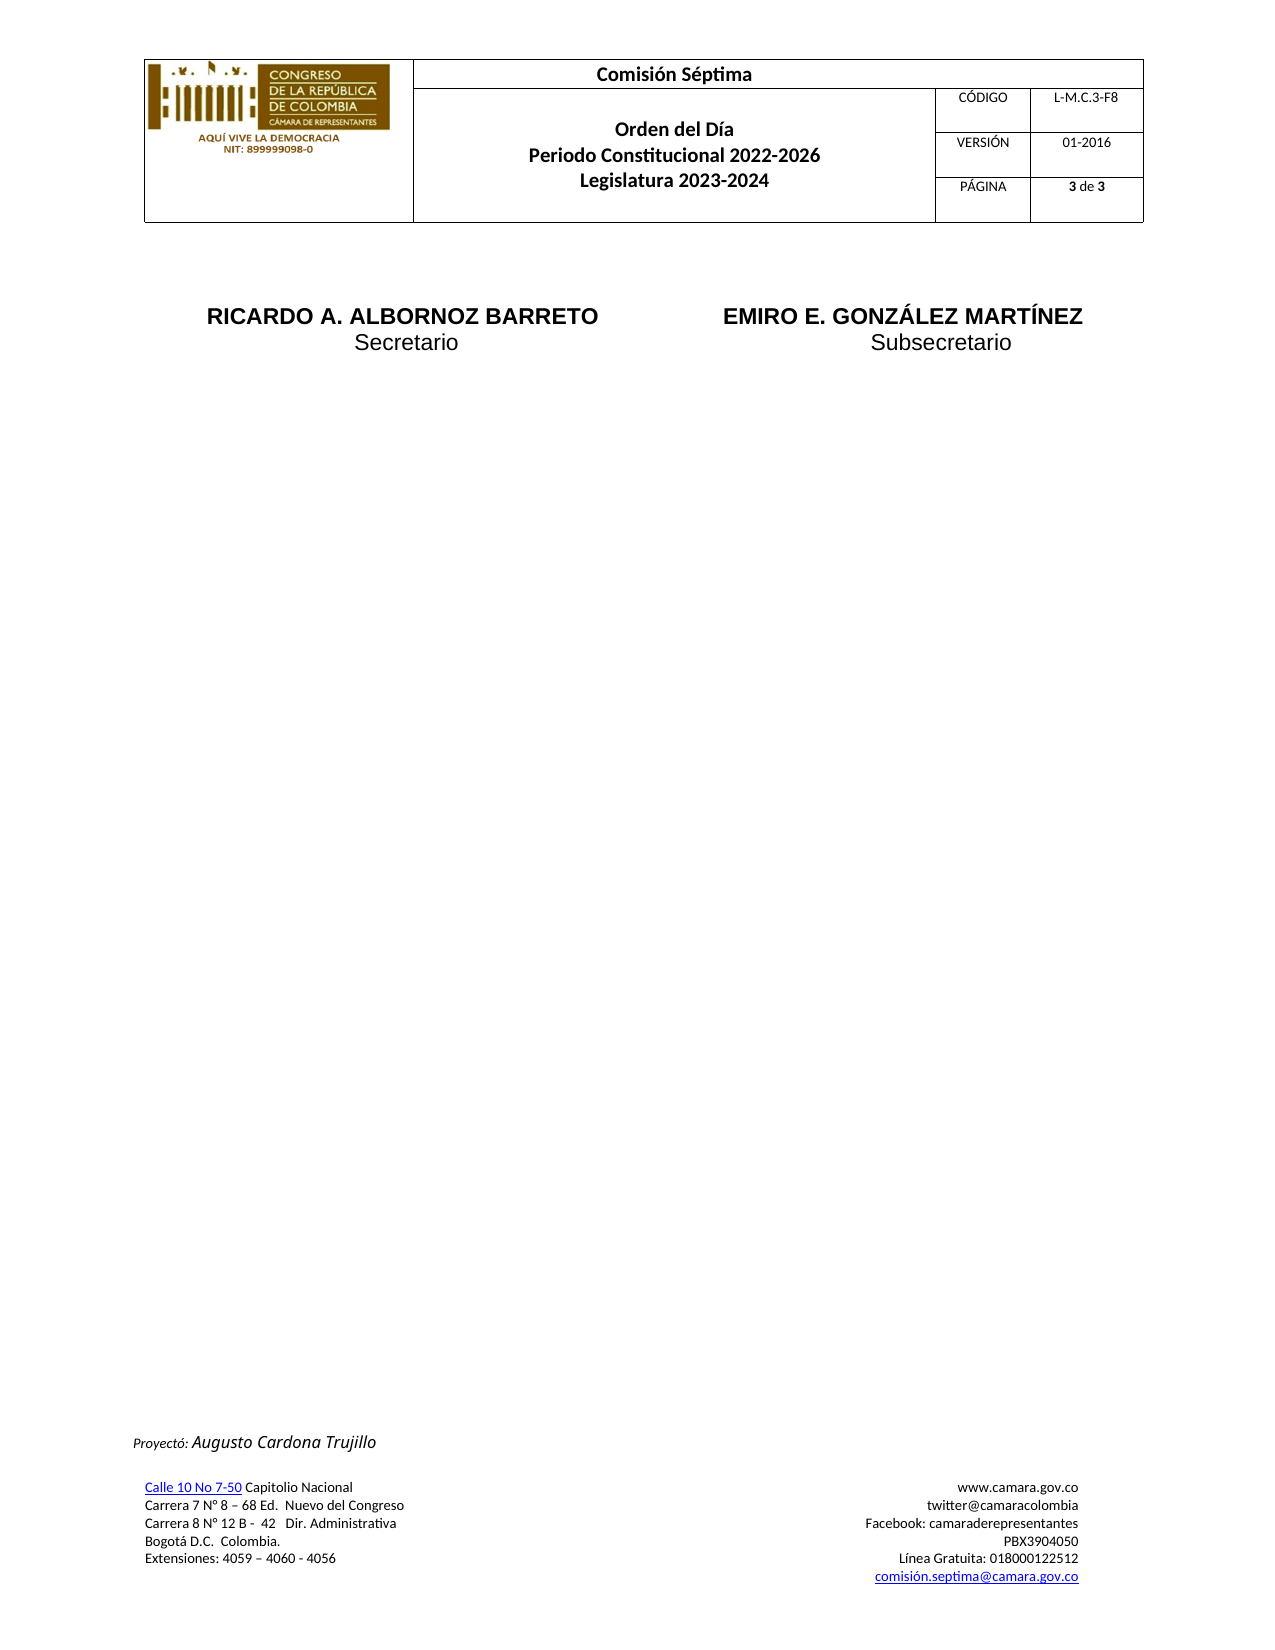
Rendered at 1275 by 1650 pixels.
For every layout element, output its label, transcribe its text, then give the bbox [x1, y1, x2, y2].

picture [147, 60, 390, 156]
text Secretario Subsecretario [280, 329, 1152, 382]
text RICARDO A. ALBORNOZ BARRETO EMIRO E. GONZÁLEZ MARTÍNEZ [133, 303, 1152, 329]
